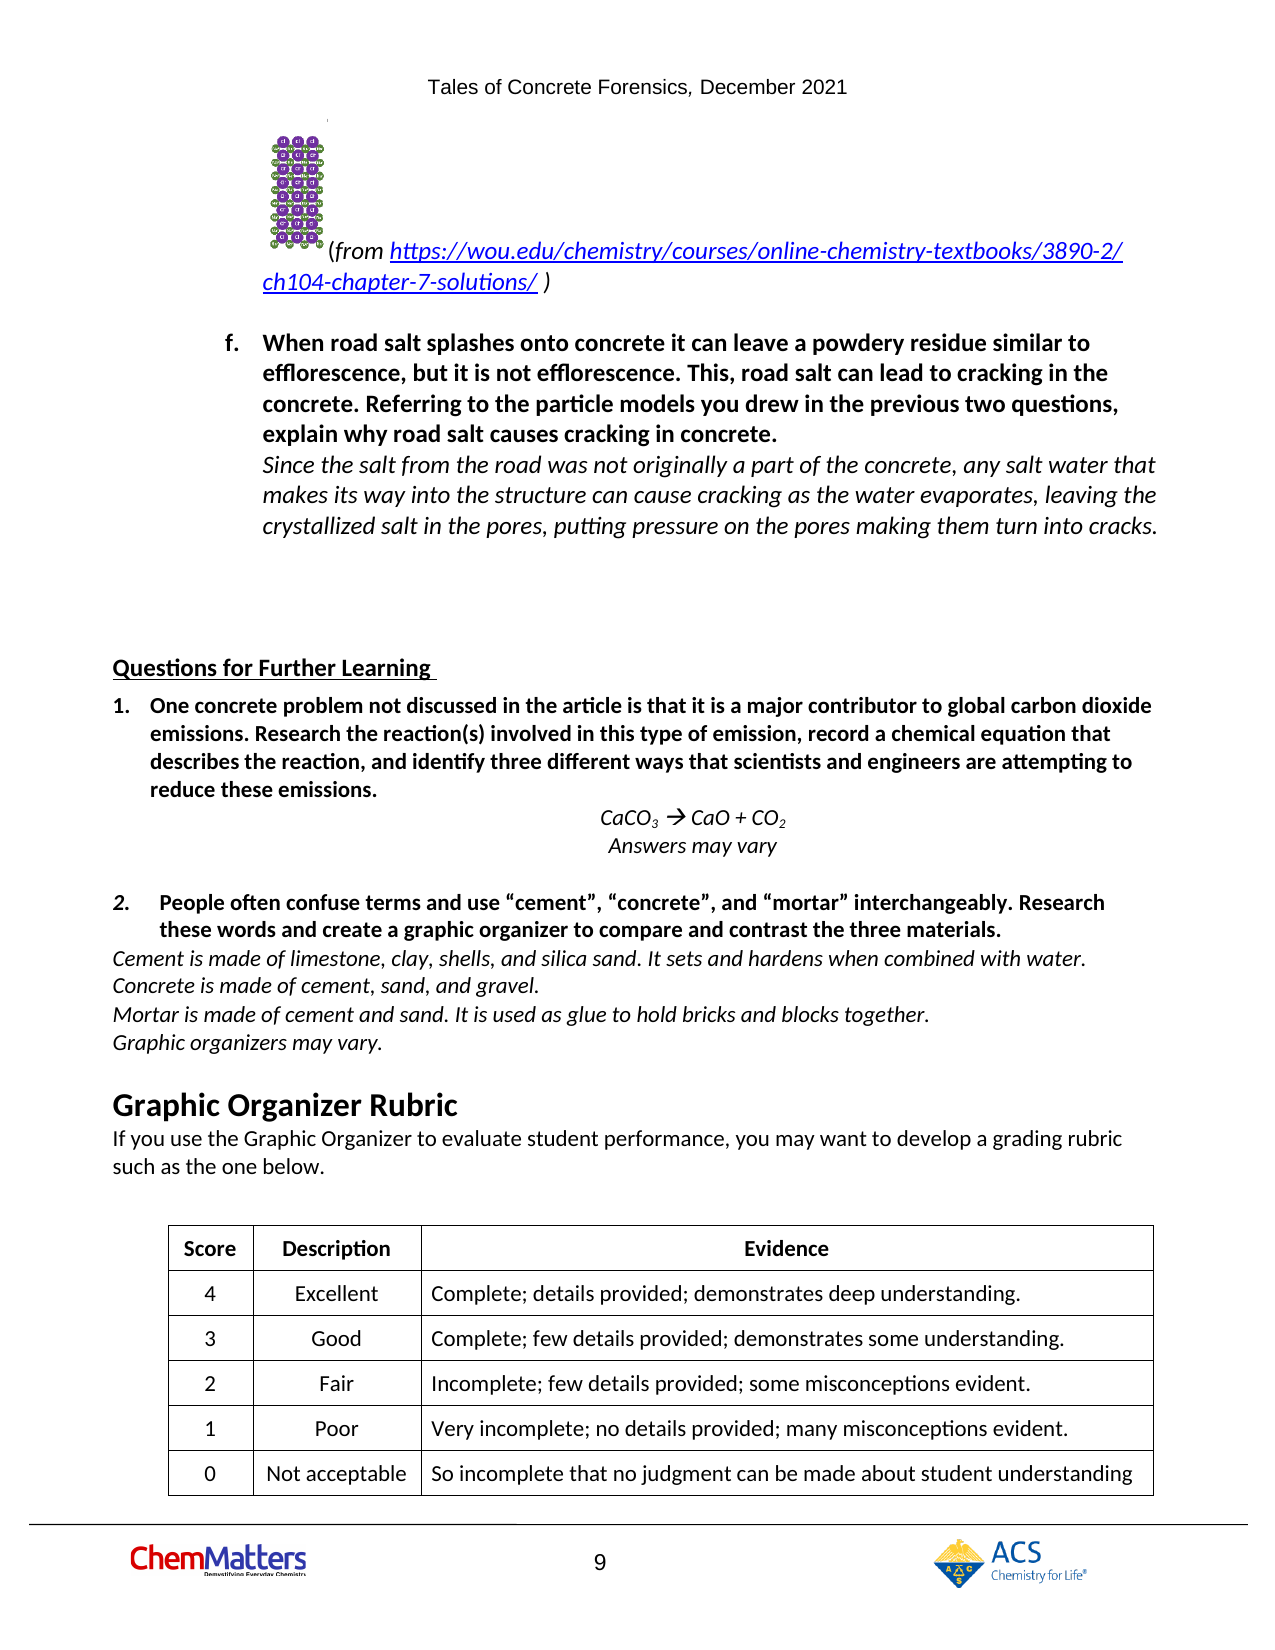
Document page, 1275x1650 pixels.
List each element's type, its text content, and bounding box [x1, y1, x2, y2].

list People often confuse terms and use “cement”, “concrete”, and “mortar” interchangeably. Research these words and create a graphic organizer to compare and contrast the three materials. [112, 888, 1162, 944]
text Graphic organizers may vary. [112, 1028, 1162, 1056]
table_cell Not acceptable [254, 1451, 421, 1495]
table_cell 3 [169, 1316, 253, 1360]
text Questions for Further Learning [112, 653, 1162, 683]
table_cell Complete; few details provided; demonstrates some understanding. [422, 1316, 1153, 1360]
table_cell 0 [169, 1451, 253, 1495]
table_cell Very incomplete; no details provided; many misconceptions evident. [422, 1406, 1153, 1450]
table_header Evidence [422, 1226, 1153, 1270]
text Concrete is made of cement, sand, and gravel. [112, 972, 1162, 1000]
table_cell Poor [254, 1406, 421, 1450]
table_header Description [254, 1226, 421, 1270]
table_cell 1 [169, 1406, 253, 1450]
list When road salt splashes onto concrete it can leave a powdery residue similar to efflorescence, but it is not efflorescence. This, road salt can lead to cracking in the concrete. Referring to the particle models you drew in the previous two questions, explain why road salt causes cracking in concrete. [225, 327, 1162, 449]
list Since the salt from the road was not originally a part of the concrete, any salt water that makes its way into the structure can cause cracking as the water evaporates, leaving the crystallized salt in the pores, putting pressure on the pores making them turn into cracks. [262, 449, 1162, 541]
table_cell So incomplete that no judgment can be made about student understanding [422, 1451, 1153, 1495]
table_cell Good [254, 1316, 421, 1360]
table_cell 4 [169, 1271, 253, 1315]
text Mortar is made of cement and sand. It is used as glue to hold bricks and blocks together. [112, 1000, 1162, 1028]
table_cell Incomplete; few details provided; some misconceptions evident. [422, 1361, 1153, 1405]
picture [130, 1544, 306, 1576]
table_cell Excellent [254, 1271, 421, 1315]
text Cement is made of limestone, clay, shells, and silica sand. It sets and hardens when combined with water. [112, 944, 1162, 972]
list Answers may vary [225, 832, 1162, 859]
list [262, 112, 1162, 296]
list CaCO3 CaO + CO2 [225, 803, 1162, 832]
table_cell Complete; details provided; demonstrates deep understanding. [422, 1271, 1153, 1315]
text Graphic Organizer Rubric [112, 1084, 1162, 1124]
table_header Score [169, 1226, 253, 1270]
list One concrete problem not discussed in the article is that it is a major contributor to global carbon dioxide emissions. Research the reaction(s) involved in this type of emission, record a chemical equation that describes the reaction, and identify three different ways that scientists and engineers are attempting to reduce these emissions. [112, 691, 1162, 803]
table_cell Fair [254, 1361, 421, 1405]
picture [262, 112, 328, 260]
table_cell 2 [169, 1361, 253, 1405]
text If you use the Graphic Organizer to evaluate student performance, you may want to develop a grading rubric such as the one below. [112, 1124, 1162, 1181]
